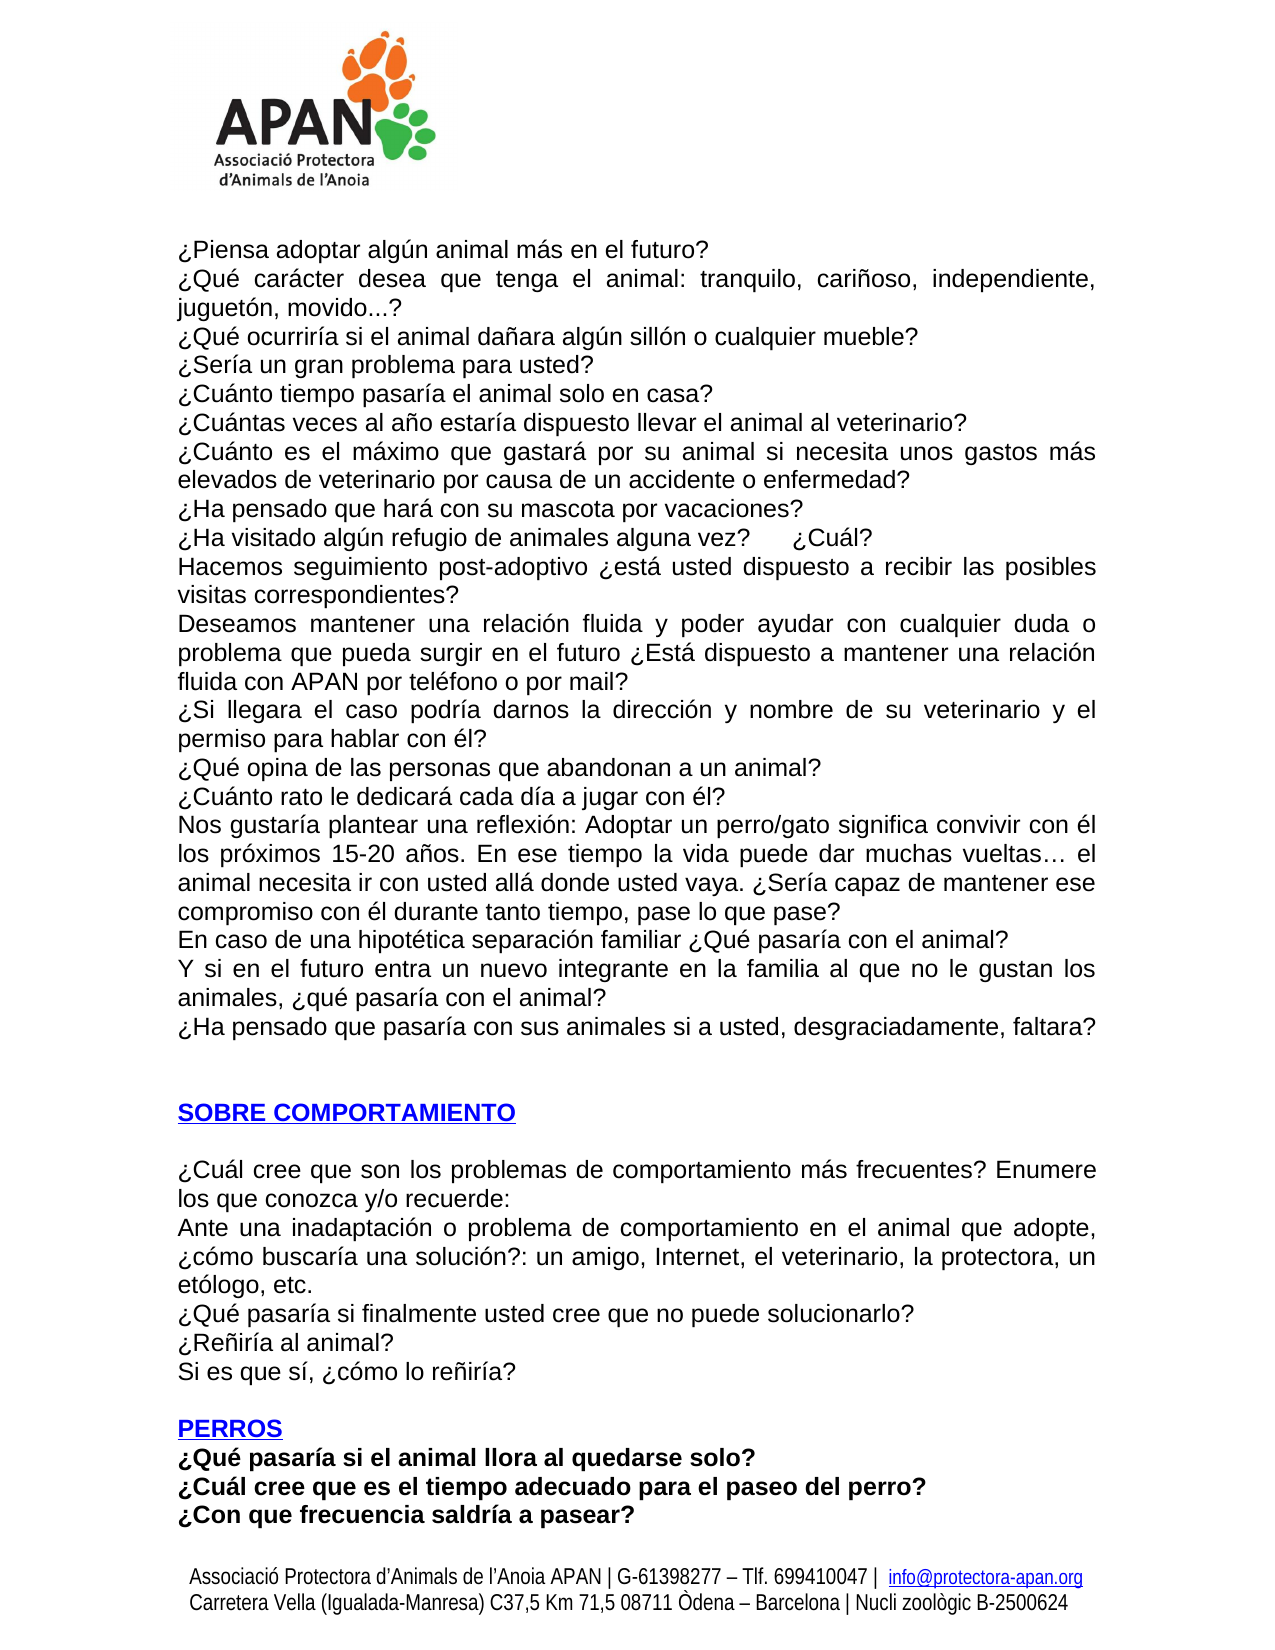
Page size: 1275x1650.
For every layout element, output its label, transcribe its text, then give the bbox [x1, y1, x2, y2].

picture [170, 22, 458, 191]
text ¿Cuál cree que es el tiempo adecuado para el paseo del perro? [177, 1472, 1098, 1501]
text Ante una inadaptación o problema de comportamiento en el animal que adopte, ¿cómo buscaría una solución?: un amigo, Internet, el veterinario, la protectora, un etólogo, etc. [177, 1213, 1098, 1299]
text ¿Qué pasaría si finalmente usted cree que no puede solucionarlo? [177, 1299, 1098, 1328]
text ¿Qué pasaría si el animal llora al quedarse solo? [177, 1443, 1098, 1472]
text ¿Con que frecuencia saldría a pasear? [177, 1501, 1098, 1529]
text Nos gustaría plantear una reflexión: Adoptar un perro/gato significa convivir con él los próximos 15-20 años. En ese tiempo la vida puede dar muchas vueltas… el animal necesita ir con usted allá donde usted vaya. ¿Sería capaz de mantener ese compromiso con él durante tanto tiempo, pase lo que pase? [177, 811, 1098, 926]
text ¿Si llegara el caso podría darnos la dirección y nombre de su veterinario y el permiso para hablar con él? [177, 696, 1098, 753]
text ¿Ha pensado que pasaría con sus animales si a usted, desgraciadamente, faltara? [177, 1012, 1098, 1041]
text ¿Cuánto tiempo pasaría el animal solo en casa? [177, 379, 1098, 408]
text ¿Ha visitado algún refugio de animales alguna vez? ¿Cuál? [177, 523, 1098, 552]
text SOBRE COMPORTAMIENTO [177, 1098, 1098, 1127]
text ¿Ha pensado que hará con su mascota por vacaciones? [177, 494, 1098, 523]
text ¿Piensa adoptar algún animal más en el futuro? [177, 236, 1098, 264]
text ¿Qué ocurriría si el animal dañara algún sillón o cualquier mueble? [177, 322, 1098, 351]
text Hacemos seguimiento post-adoptivo ¿está usted dispuesto a recibir las posibles visitas correspondientes? [177, 552, 1098, 609]
text ¿Reñiría al animal? [177, 1328, 1098, 1357]
text ¿Cuántas veces al año estaría dispuesto llevar el animal al veterinario? [177, 408, 1098, 437]
text PERROS [177, 1414, 1098, 1443]
text ¿Qué carácter desea que tenga el animal: tranquilo, cariñoso, independiente, juguetón, movido...? [177, 264, 1098, 322]
text Y si en el futuro entra un nuevo integrante en la familia al que no le gustan los animales, ¿qué pasaría con el animal? [177, 954, 1098, 1012]
text Deseamos mantener una relación fluida y poder ayudar con cualquier duda o problema que pueda surgir en el futuro ¿Está dispuesto a mantener una relación fluida con APAN por teléfono o por mail? [177, 609, 1098, 696]
text ¿Sería un gran problema para usted? [177, 351, 1098, 379]
text ¿Cuánto rato le dedicará cada día a jugar con él? [177, 782, 1098, 811]
text ¿Qué opina de las personas que abandonan a un animal? [177, 753, 1098, 782]
text En caso de una hipotética separación familiar ¿Qué pasaría con el animal? [177, 926, 1098, 954]
text ¿Cuánto es el máximo que gastará por su animal si necesita unos gastos más elevados de veterinario por causa de un accidente o enfermedad? [177, 437, 1098, 494]
text ¿Cuál cree que son los problemas de comportamiento más frecuentes? Enumere los que conozca y/o recuerde: [177, 1156, 1098, 1213]
text Si es que sí, ¿cómo lo reñiría? [177, 1357, 1098, 1386]
